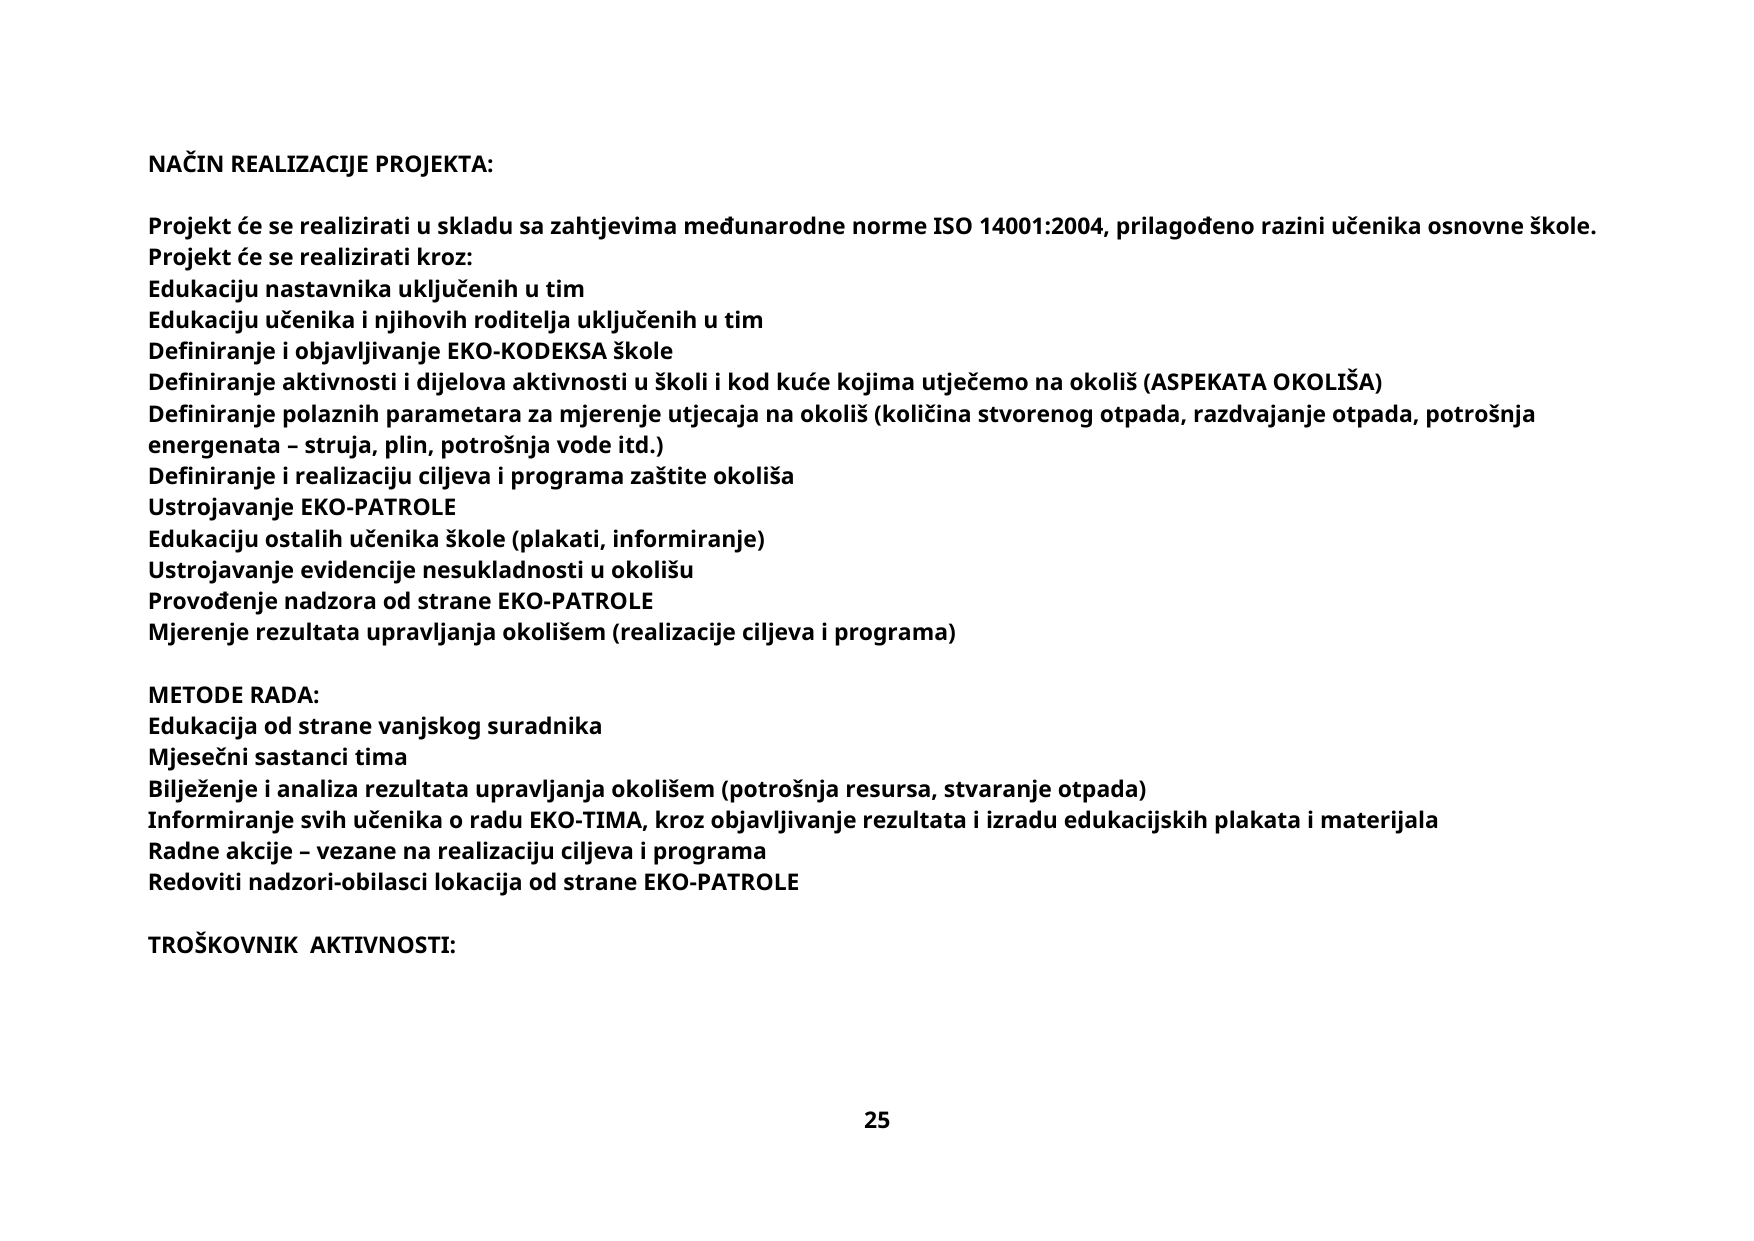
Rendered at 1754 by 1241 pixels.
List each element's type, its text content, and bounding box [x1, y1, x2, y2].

text Bilježenje i analiza rezultata upravljanja okolišem (potrošnja resursa, stvaranje otpada) [148, 773, 1606, 804]
text Definiranje i objavljivanje EKO-KODEKSA škole [148, 335, 1606, 366]
text Edukaciju ostalih učenika škole (plakati, informiranje) [148, 523, 1606, 554]
text Redoviti nadzori-obilasci lokacija od strane EKO-PATROLE [148, 866, 1606, 898]
text TROŠKOVNIK AKTIVNOSTI: [148, 929, 1606, 960]
text Mjerenje rezultata upravljanja okolišem (realizacije ciljeva i programa) [148, 616, 1606, 648]
text Definiranje polaznih parametara za mjerenje utjecaja na okoliš (količina stvorenog otpada, razdvajanje otpada, potrošnja energenata – struja, plin, potrošnja vode itd.) [148, 398, 1606, 460]
text Projekt će se realizirati kroz: [148, 241, 1606, 273]
text Informiranje svih učenika o radu EKO-TIMA, kroz objavljivanje rezultata i izradu edukacijskih plakata i materijala [148, 804, 1606, 835]
text Edukaciju učenika i njihovih roditelja uključenih u tim [148, 304, 1606, 335]
text Provođenje nadzora od strane EKO-PATROLE [148, 585, 1606, 616]
text Ustrojavanje evidencije nesukladnosti u okolišu [148, 554, 1606, 585]
text Definiranje i realizaciju ciljeva i programa zaštite okoliša [148, 460, 1606, 491]
text METODE RADA: [148, 679, 1606, 710]
text Edukacija od strane vanjskog suradnika [148, 710, 1606, 741]
text Radne akcije – vezane na realizaciju ciljeva i programa [148, 835, 1606, 866]
text Definiranje aktivnosti i dijelova aktivnosti u školi i kod kuće kojima utječemo na okoliš (ASPEKATA OKOLIŠA) [148, 366, 1606, 398]
text Ustrojavanje EKO-PATROLE [148, 491, 1606, 523]
text NAČIN REALIZACIJE PROJEKTA: [148, 148, 1606, 179]
text Projekt će se realizirati u skladu sa zahtjevima međunarodne norme ISO 14001:2004, prilagođeno razini učenika osnovne škole. [148, 210, 1606, 241]
text Mjesečni sastanci tima [148, 741, 1606, 773]
text Edukaciju nastavnika uključenih u tim [148, 273, 1606, 304]
